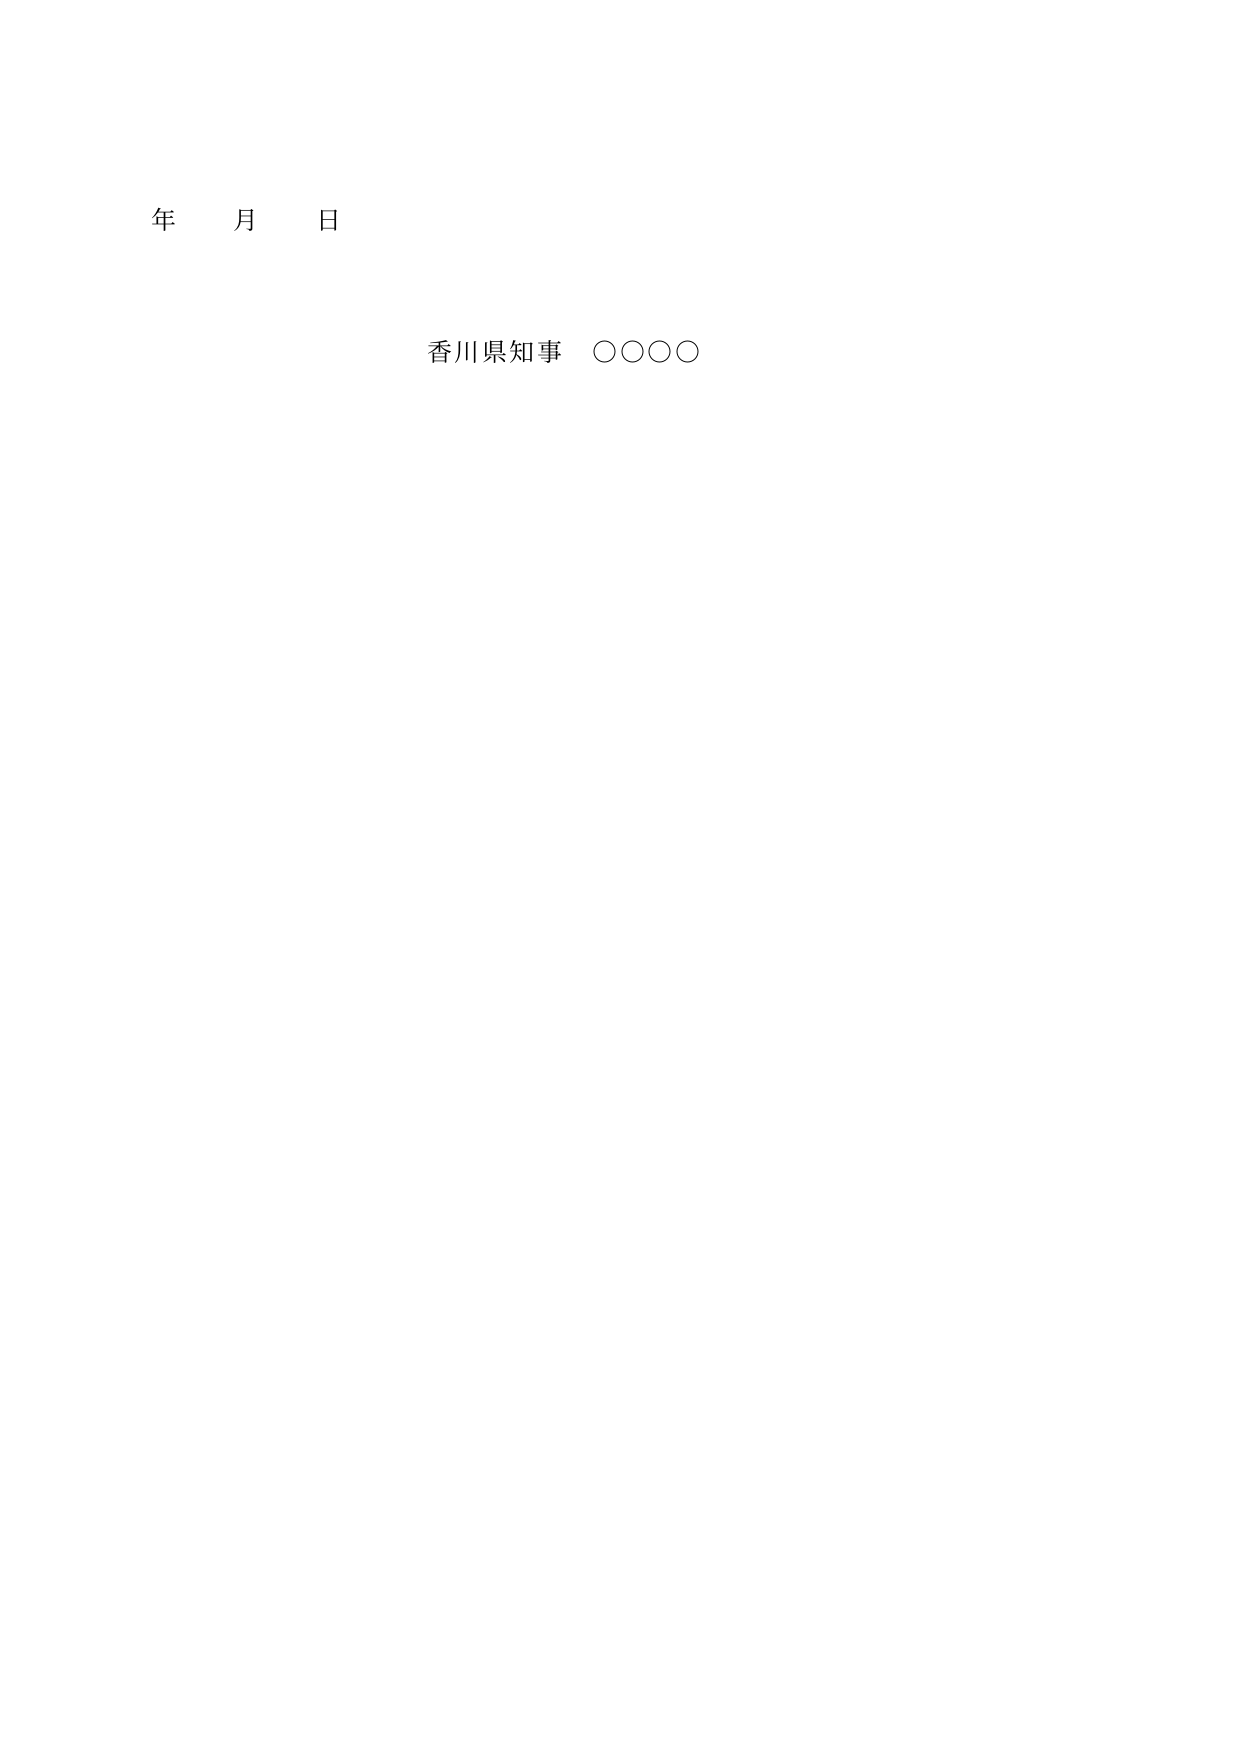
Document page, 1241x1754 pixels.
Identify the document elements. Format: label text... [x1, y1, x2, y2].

text 年 月 日 [123, 186, 1117, 252]
table_header 香川県知事 ○○○○ [123, 252, 1068, 402]
